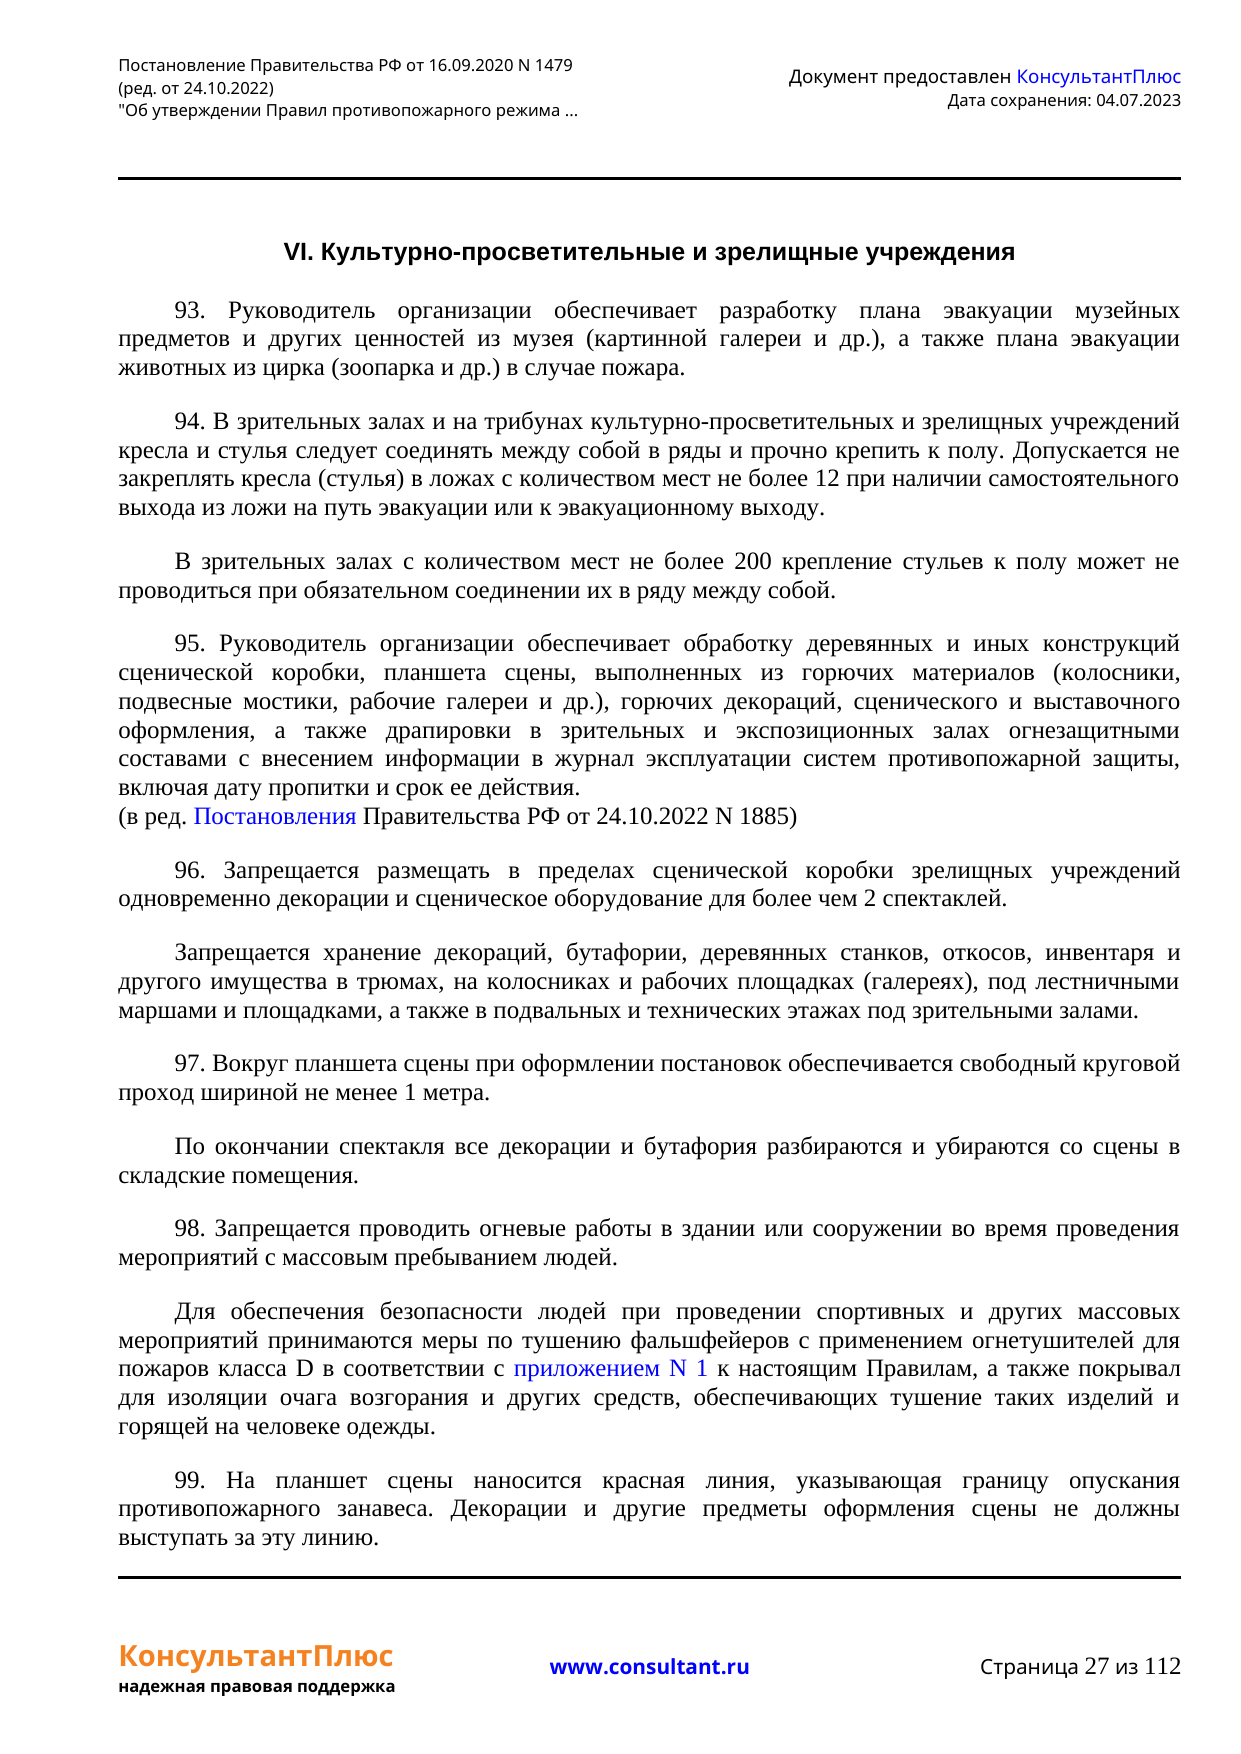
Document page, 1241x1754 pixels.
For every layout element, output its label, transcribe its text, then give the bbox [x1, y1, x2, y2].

text 95. Руководитель организации обеспечивает обработку деревянных и иных конструкций сценической коробки, планшета сцены, выполненных из горючих материалов (колосники, подвесные мостики, рабочие галереи и др.), горючих декораций, сценического и выставочного оформления, а также драпировки в зрительных и экспозиционных залах огнезащитными составами с внесением информации в журнал эксплуатации систем противопожарной защиты, включая дату пропитки и срок ее действия. [118, 628, 1181, 801]
text 99. На планшет сцены наносится красная линия, указывающая границу опускания противопожарного занавеса. Декорации и другие предметы оформления сцены не должны выступать за эту линию. [118, 1465, 1181, 1551]
text В зрительных залах с количеством мест не более 200 крепление стульев к полу может не проводиться при обязательном соединении их в ряду между собой. [118, 546, 1181, 603]
text Запрещается хранение декораций, бутафории, деревянных станков, откосов, инвентаря и другого имущества в трюмах, на колосниках и рабочих площадках (галереях), под лестничными маршами и площадками, а также в подвальных и технических этажах под зрительными залами. [118, 937, 1181, 1023]
text 94. В зрительных залах и на трибунах культурно-просветительных и зрелищных учреждений кресла и стулья следует соединять между собой в ряды и прочно крепить к полу. Допускается не закреплять кресла (стулья) в ложах с количеством мест не более 12 при наличии самостоятельного выхода из ложи на путь эвакуации или к эвакуационному выходу. [118, 406, 1181, 521]
text 96. Запрещается размещать в пределах сценической коробки зрелищных учреждений одновременно декорации и сценическое оборудование для более чем 2 спектаклей. [118, 855, 1181, 912]
title VI. Культурно-просветительные и зрелищные учреждения [118, 237, 1181, 266]
text По окончании спектакля все декорации и бутафория разбираются и убираются со сцены в складские помещения. [118, 1131, 1181, 1188]
text 93. Руководитель организации обеспечивает разработку плана эвакуации музейных предметов и других ценностей из музея (картинной галереи и др.), а также плана эвакуации животных из цирка (зоопарка и др.) в случае пожара. [118, 295, 1181, 381]
text Для обеспечения безопасности людей при проведении спортивных и других массовых мероприятий принимаются меры по тушению фальшфейеров с применением огнетушителей для пожаров класса D в соответствии с приложением N 1 к настоящим Правилам, а также покрывал для изоляции очага возгорания и других средств, обеспечивающих тушение таких изделий и горящей на человеке одежды. [118, 1296, 1181, 1440]
text 98. Запрещается проводить огневые работы в здании или сооружении во время проведения мероприятий с массовым пребыванием людей. [118, 1213, 1181, 1271]
text (в ред. Постановления Правительства РФ от 24.10.2022 N 1885) [118, 801, 1181, 830]
text 97. Вокруг планшета сцены при оформлении постановок обеспечивается свободный круговой проход шириной не менее 1 метра. [118, 1048, 1181, 1106]
